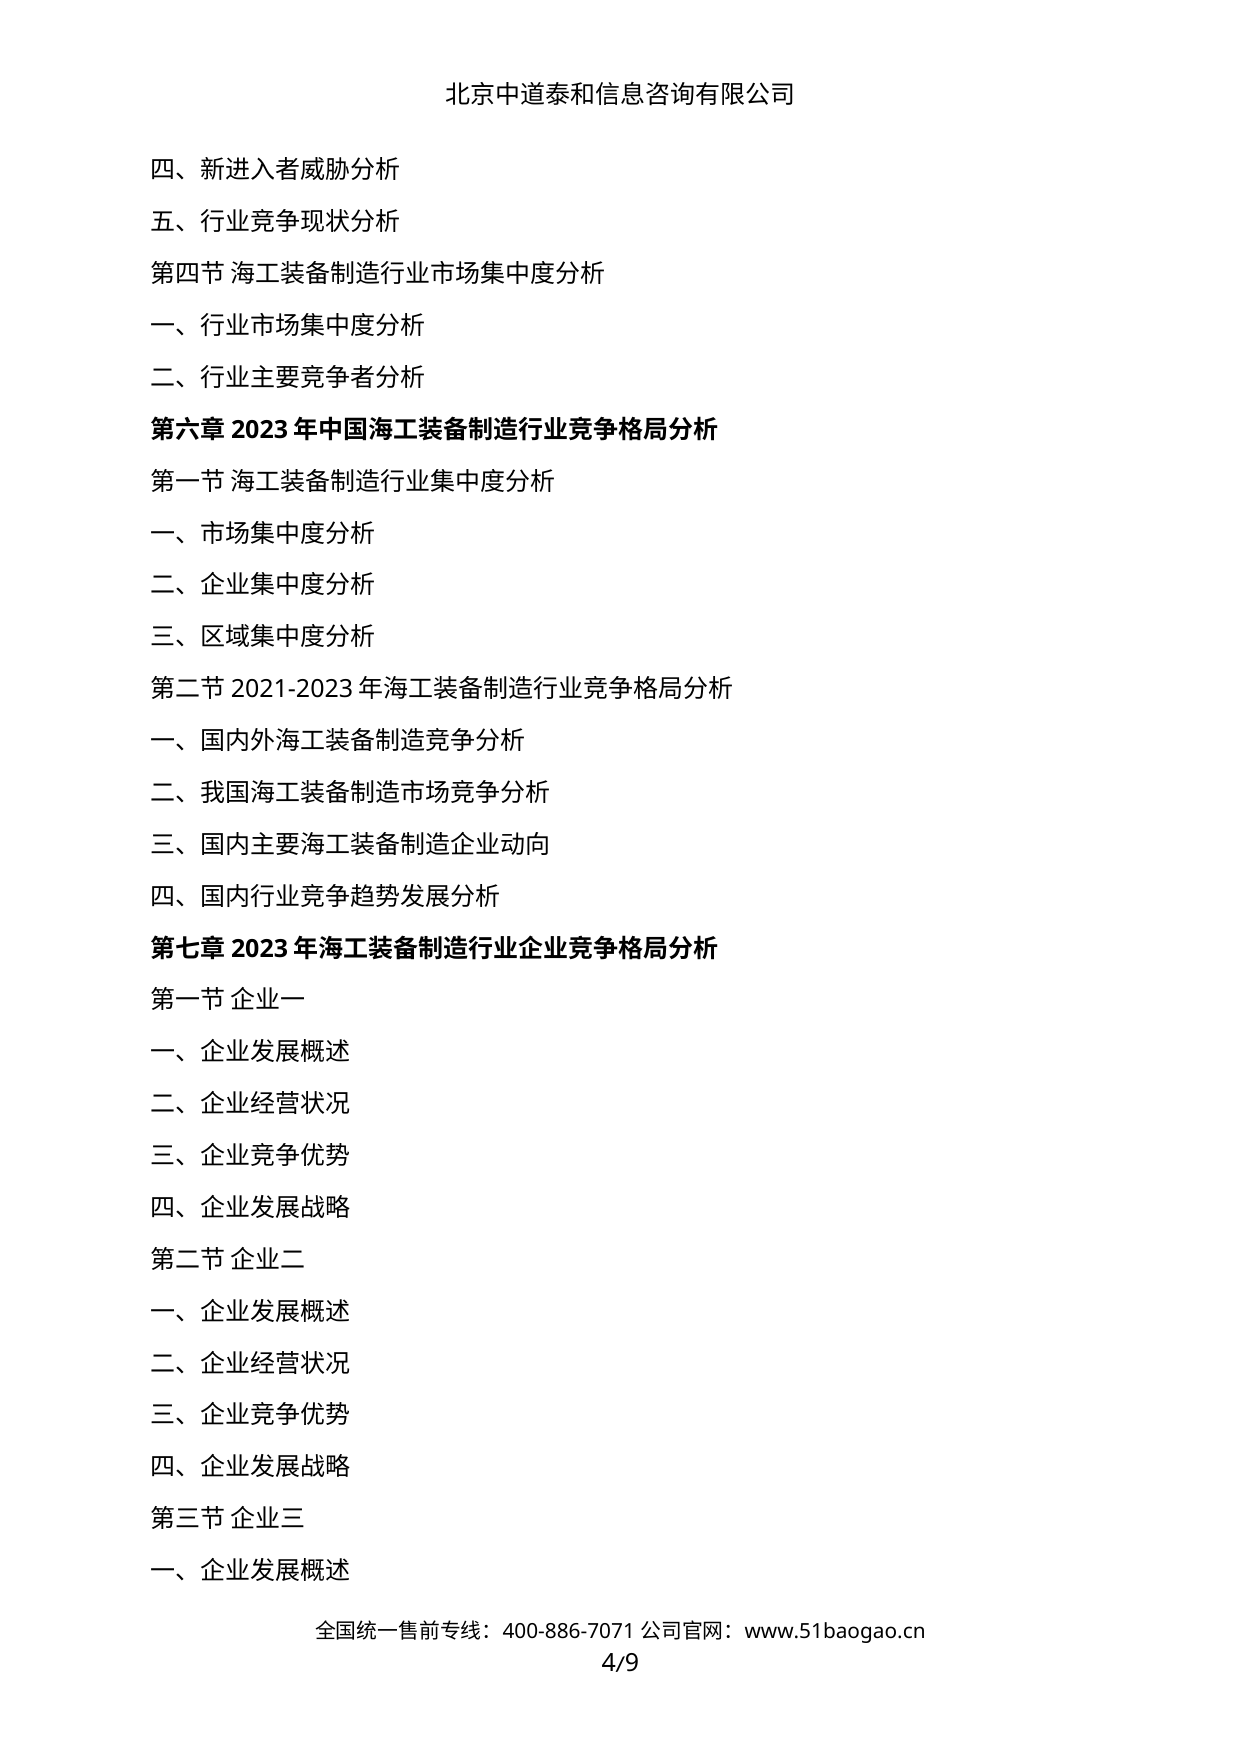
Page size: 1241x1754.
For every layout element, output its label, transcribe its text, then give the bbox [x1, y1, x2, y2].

text 二、企业集中度分析 [150, 565, 1090, 601]
text 三、区域集中度分析 [150, 617, 1090, 653]
text 第一节 海工装备制造行业集中度分析 [150, 461, 1090, 497]
text 二、行业主要竞争者分析 [150, 357, 1090, 394]
text 二、我国海工装备制造市场竞争分析 [150, 772, 1090, 809]
text 第七章 2023年海工装备制造行业企业竞争格局分析 [150, 928, 1090, 964]
text 四、企业发展战略 [150, 1447, 1090, 1483]
text 四、企业发展战略 [150, 1187, 1090, 1224]
text 一、市场集中度分析 [150, 513, 1090, 549]
text 二、企业经营状况 [150, 1343, 1090, 1379]
text 一、企业发展概述 [150, 1291, 1090, 1327]
text 五、行业竞争现状分析 [150, 202, 1090, 238]
text 一、行业市场集中度分析 [150, 306, 1090, 342]
text 一、企业发展概述 [150, 1551, 1090, 1587]
text 四、新进入者威胁分析 [150, 150, 1090, 186]
text 二、企业经营状况 [150, 1084, 1090, 1120]
text 四、国内行业竞争趋势发展分析 [150, 876, 1090, 912]
text 三、国内主要海工装备制造企业动向 [150, 824, 1090, 861]
text 三、企业竞争优势 [150, 1395, 1090, 1431]
text 第二节 2021-2023年海工装备制造行业竞争格局分析 [150, 669, 1090, 705]
text 三、企业竞争优势 [150, 1136, 1090, 1172]
text 第四节 海工装备制造行业市场集中度分析 [150, 254, 1090, 290]
text 第三节 企业三 [150, 1499, 1090, 1535]
text 第二节 企业二 [150, 1239, 1090, 1276]
text 一、国内外海工装备制造竞争分析 [150, 721, 1090, 757]
text 第六章 2023年中国海工装备制造行业竞争格局分析 [150, 409, 1090, 446]
text 第一节 企业一 [150, 980, 1090, 1016]
text 一、企业发展概述 [150, 1032, 1090, 1068]
